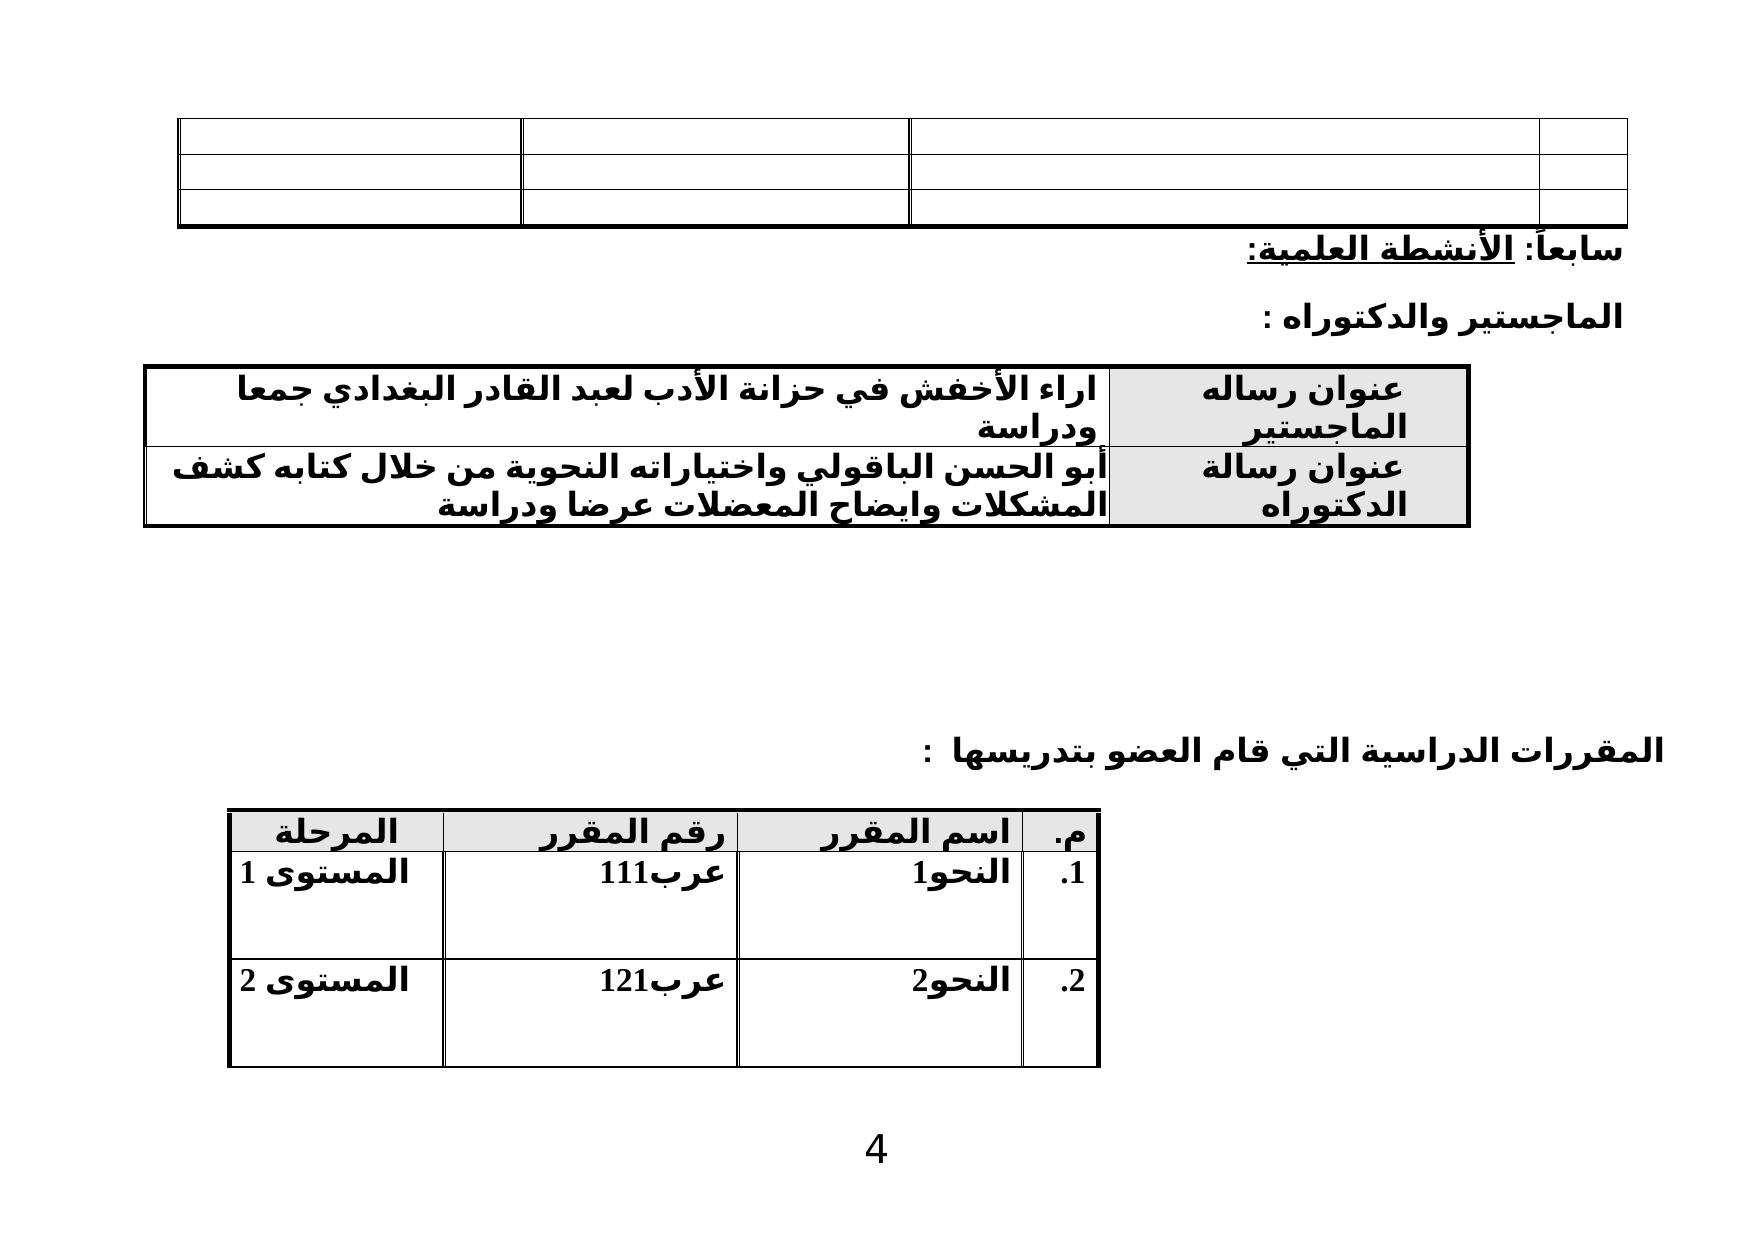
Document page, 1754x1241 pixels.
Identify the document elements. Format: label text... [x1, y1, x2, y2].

text سابعاً: الأنشطة العلمية: [89, 229, 1665, 267]
table_cell النحو1 [740, 852, 1021, 958]
table_cell [912, 155, 1539, 189]
table_header عنوان رساله الماجستير [1110, 369, 1466, 446]
table_cell عنوان رسالة الدكتوراه [1110, 447, 1466, 524]
table_cell [1024, 852, 1096, 958]
table_header م. [1023, 812, 1098, 851]
table_cell [181, 155, 520, 189]
text المقررات الدراسية التي قام العضو بتدريسها : [89, 731, 1665, 769]
table_header المرحلة [232, 812, 443, 851]
table_cell [1540, 190, 1627, 224]
table_cell [524, 119, 908, 153]
table_header اراء الأخفش في حزانة الأدب لعبد القادر البغدادي جمعا ودراسة [147, 369, 1109, 446]
table_cell [1540, 155, 1627, 189]
table_cell [912, 119, 1539, 153]
table_cell [1024, 960, 1096, 1066]
table_cell النحو2 [740, 960, 1021, 1066]
text الماجستير والدكتوراه : [89, 297, 1624, 335]
table_cell أبو الحسن الباقولي واختياراته النحوية من خلال كتابه كشف المشكلات وايضاح المعضلات عرضا ودراسة [147, 447, 1109, 524]
table_cell [181, 190, 520, 224]
table_cell [524, 155, 908, 189]
table_cell [181, 119, 520, 153]
table_cell [1540, 119, 1627, 153]
table_cell [524, 190, 908, 224]
table_cell المستوى 1 [232, 852, 442, 958]
table_cell المستوى 2 [232, 960, 442, 1066]
table_header اسم المقرر [738, 812, 1022, 851]
table_header رقم المقرر [444, 812, 737, 851]
table_cell عرب121 [446, 960, 736, 1066]
table_cell [912, 190, 1539, 224]
table_cell عرب111 [446, 852, 736, 958]
